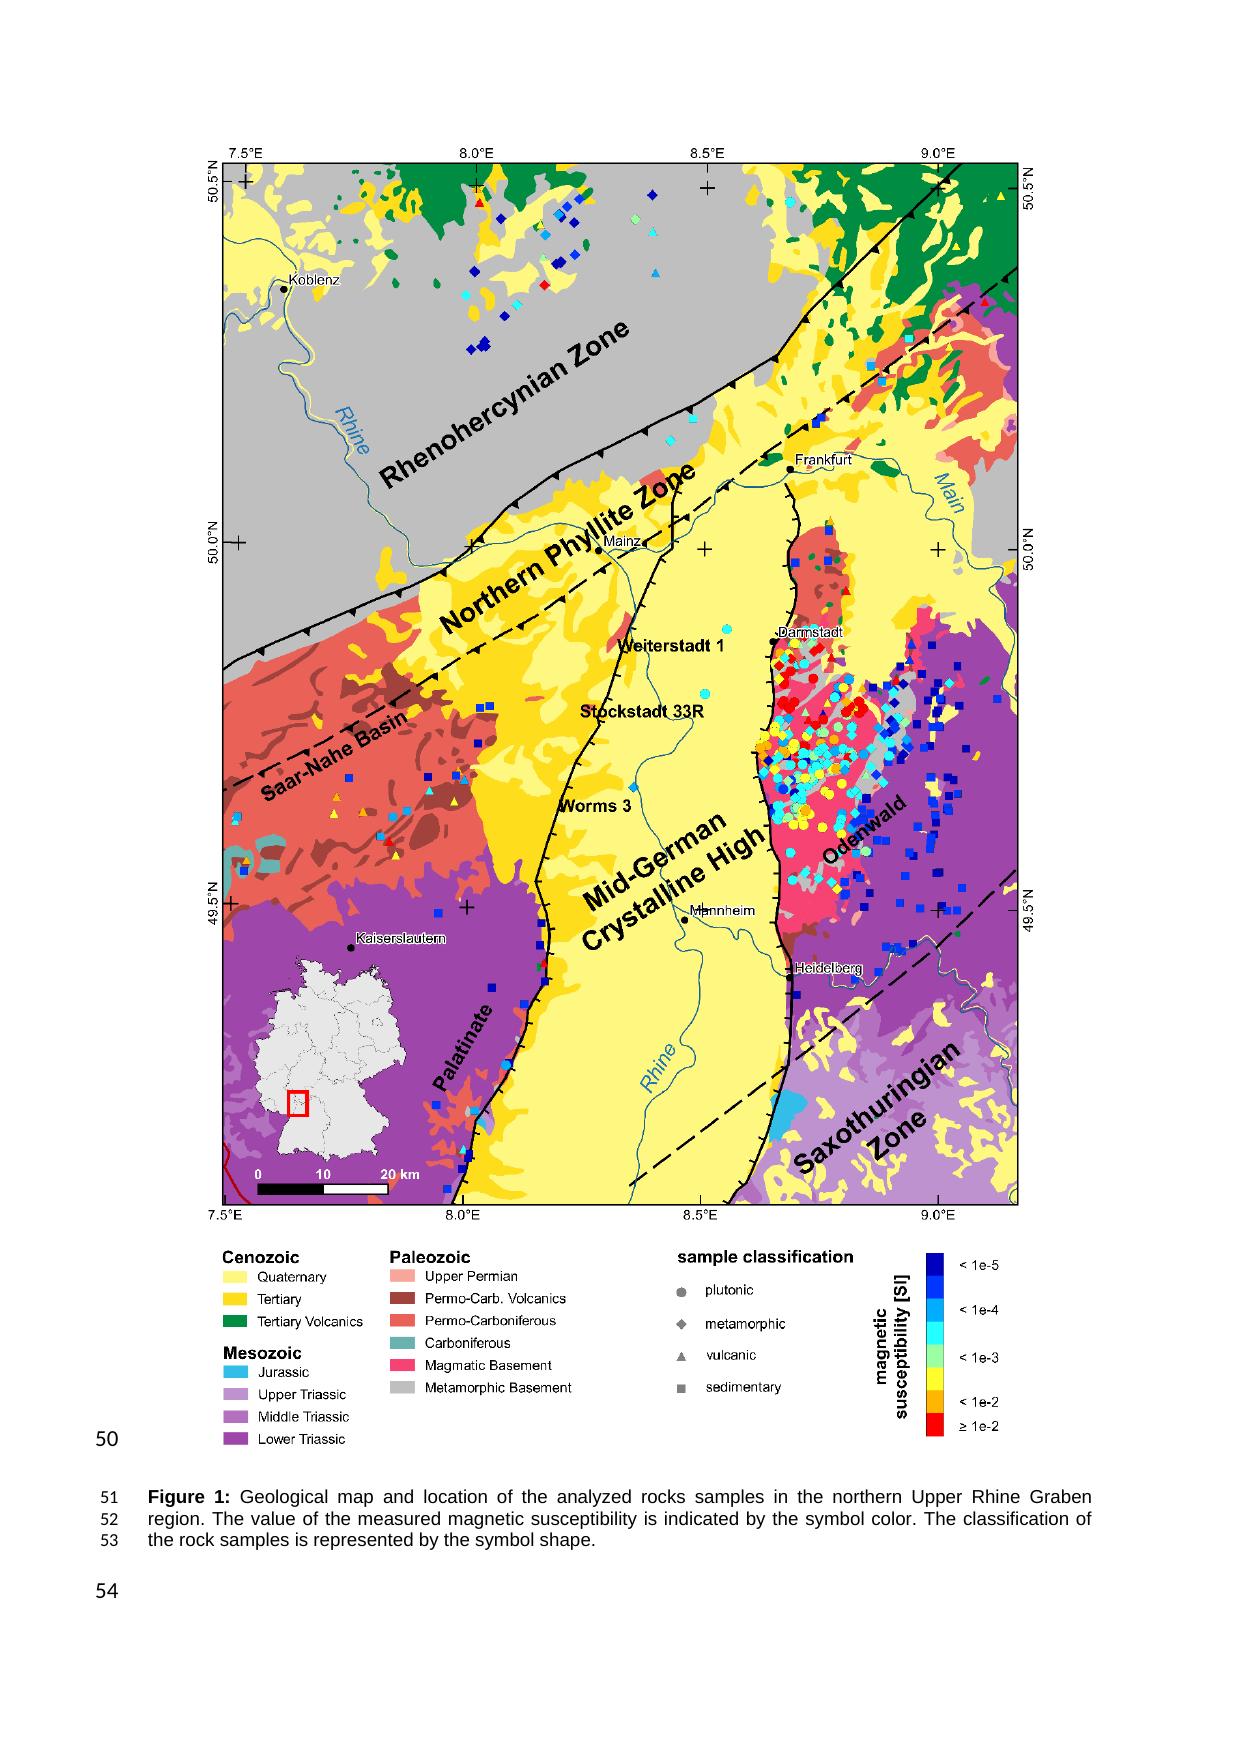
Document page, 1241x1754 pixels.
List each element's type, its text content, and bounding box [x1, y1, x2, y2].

text Figure 1: Geological map and location of the analyzed rocks samples in the northern Upper Rhine Graben region. The value of the measured magnetic susceptibility is indicated by the symbol color. The classification of the rock samples is represented by the symbol shape. [148, 1486, 1093, 1550]
picture [206, 147, 1034, 1447]
